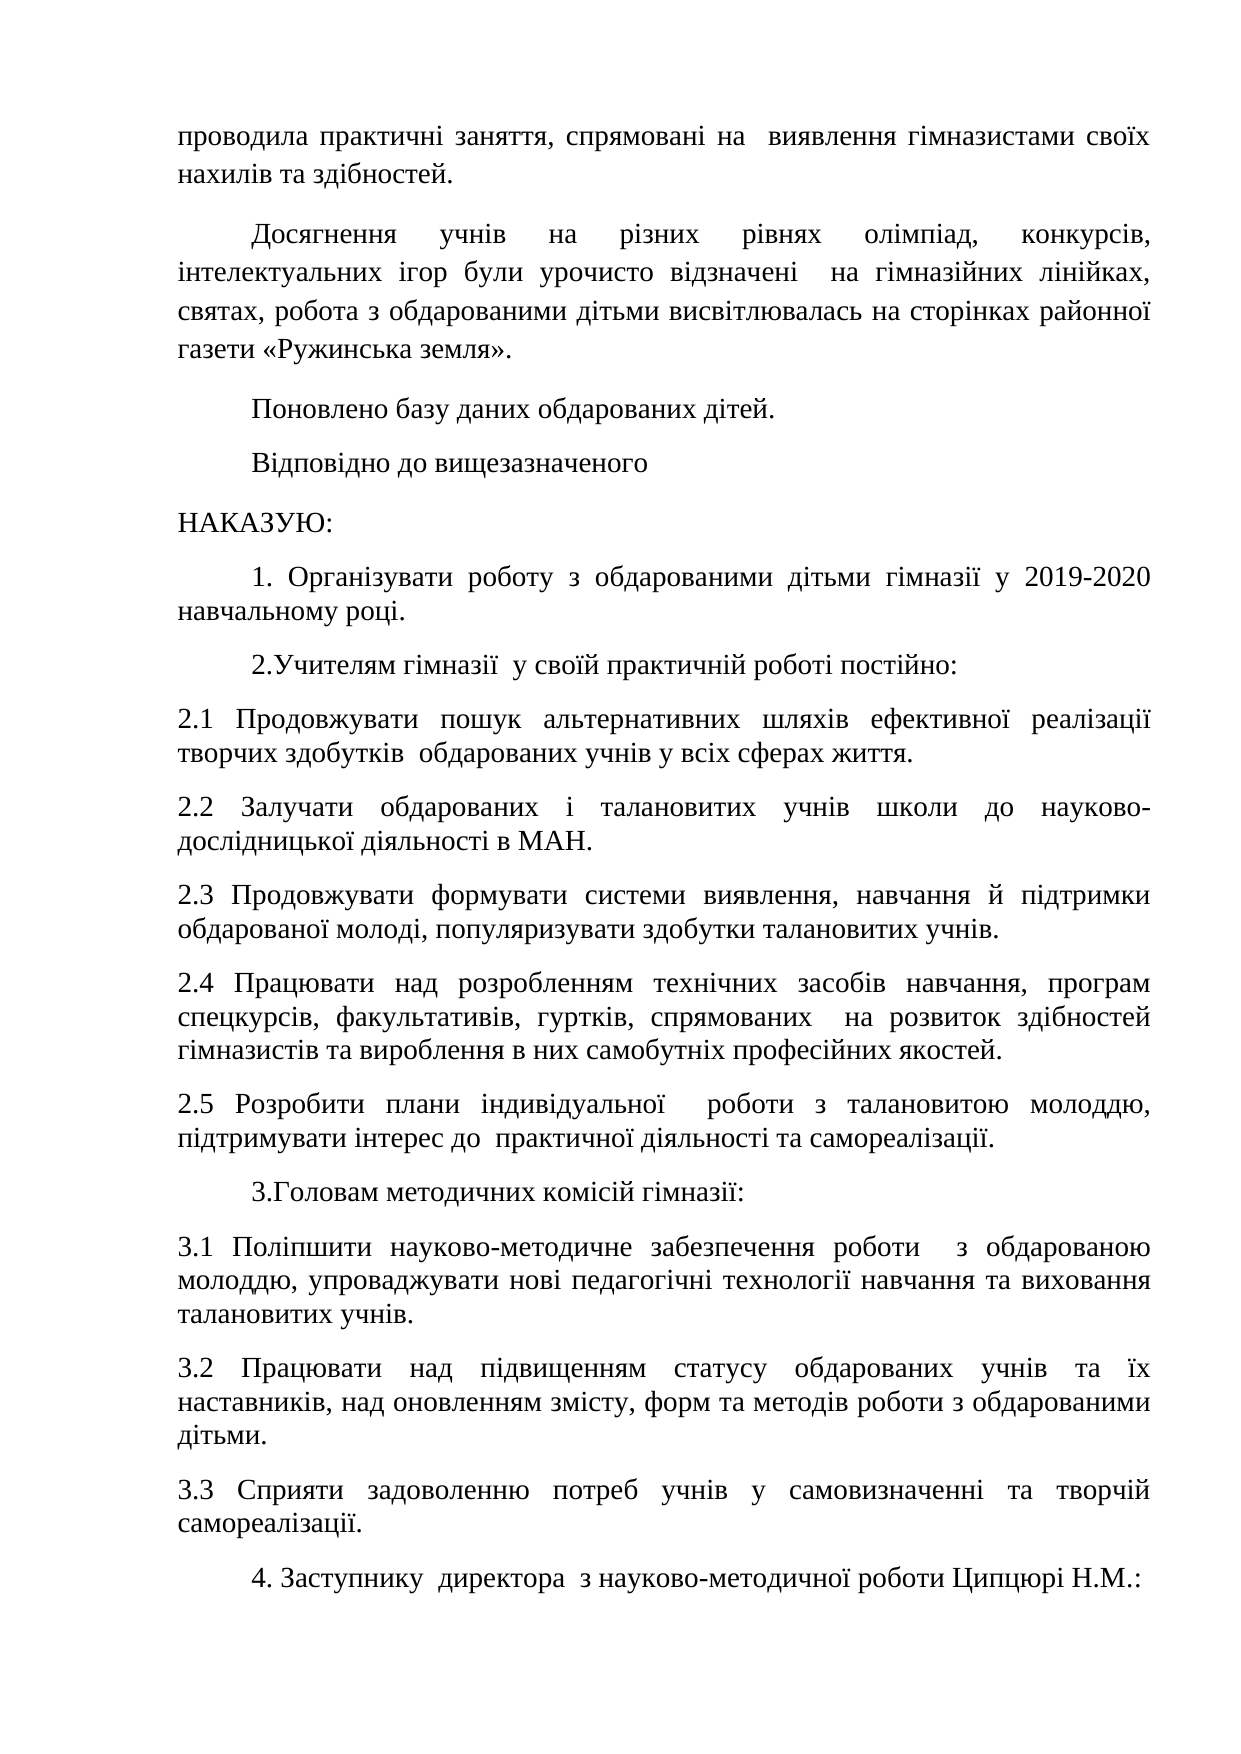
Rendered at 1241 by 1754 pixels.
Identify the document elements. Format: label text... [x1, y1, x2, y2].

text 3.3 Сприяти задоволенню потреб учнів у самовизначенні та творчій самореалізації. [177, 1472, 1152, 1539]
text Поновлено базу даних обдарованих дітей. [177, 391, 1152, 424]
text 3.Головам методичних комісій гімназії: [177, 1174, 1152, 1208]
text НАКАЗУЮ: [177, 505, 1152, 538]
text Відповідно до вищезазначеного [177, 445, 1152, 479]
text 2.5 Розробити плани індивідуальної роботи з талановитою молоддю, підтримувати інтерес до практичної діяльності та самореалізації. [177, 1087, 1152, 1154]
text 3.2 Працювати над підвищенням статусу обдарованих учнів та їх наставників, над оновленням змісту, форм та методів роботи з обдарованими дітьми. [177, 1350, 1152, 1451]
text 2.1 Продовжувати пошук альтернативних шляхів ефективної реалізації творчих здобутків обдарованих учнів у всіх сферах життя. [177, 701, 1152, 768]
text 2.Учителям гімназії у своїй практичній роботі постійно: [177, 647, 1152, 681]
text 4. Заступнику директора з науково-методичної роботи Ципцюрі Н.М.: [177, 1560, 1152, 1593]
text 2.2 Залучати обдарованих і талановитих учнів школи до науково-дослідницької діяльності в МАН. [177, 789, 1152, 856]
text 3.1 Поліпшити науково-методичне забезпечення роботи з обдарованою молоддю, упроваджувати нові педагогічні технології навчання та виховання талановитих учнів. [177, 1229, 1152, 1329]
text 1. Організувати роботу з обдарованими дітьми гімназії у 2019-2020 навчальному році. [177, 559, 1152, 626]
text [177, 118, 1152, 190]
text Досягнення учнів на різних рівнях олімпіад, конкурсів, інтелектуальних ігор були урочисто відзначені на гімназійних лінійках, святах, робота з обдарованими дітьми висвітлювалась на сторінках районної газети «Ружинська земля». [177, 216, 1152, 365]
text 2.4 Працювати над розробленням технічних засобів навчання, програм спецкурсів, факультативів, гуртків, спрямованих на розвиток здібностей гімназистів та вироблення в них самобутніх професійних якостей. [177, 965, 1152, 1066]
text 2.3 Продовжувати формувати системи виявлення, навчання й підтримки обдарованої молоді, популяризувати здобутки талановитих учнів. [177, 877, 1152, 944]
